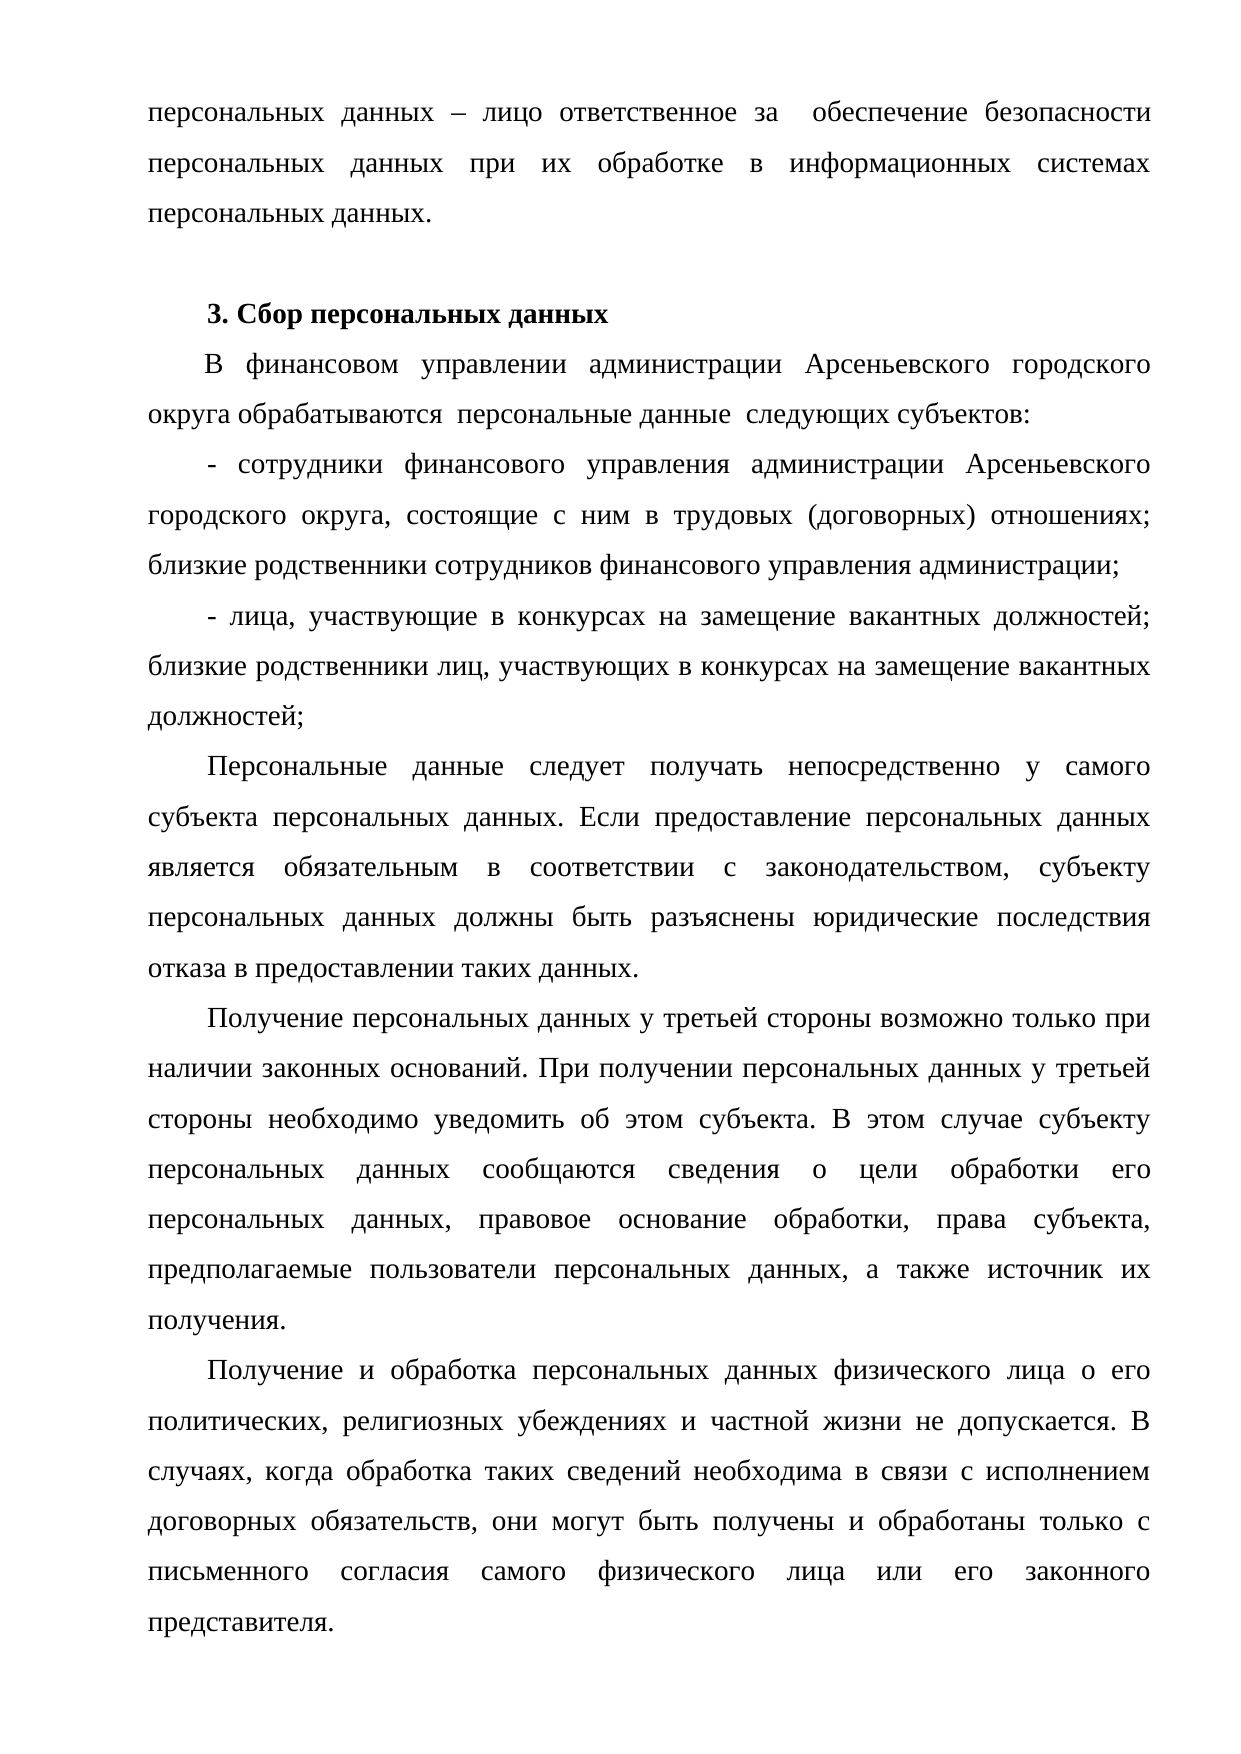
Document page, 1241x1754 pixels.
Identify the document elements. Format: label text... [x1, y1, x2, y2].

text Получение персональных данных у третьей стороны возможно только при наличии законных оснований. При получении персональных данных у третьей стороны необходимо уведомить об этом субъекта. В этом случае субъекту персональных данных сообщаются сведения о цели обработки его персональных данных, правовое основание обработки, права субъекта, предполагаемые пользователи персональных данных, а также источник их получения. [148, 1000, 1152, 1336]
text 3. Сбор персональных данных [148, 296, 1152, 329]
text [148, 94, 1152, 229]
text Персональные данные следует получать непосредственно у самого субъекта персональных данных. Если предоставление персональных данных является обязательным в соответствии с законодательством, субъекту персональных данных должны быть разъяснены юридические последствия отказа в предоставлении таких данных. [148, 748, 1152, 983]
text - лица, участвующие в конкурсах на замещение вакантных должностей; близкие родственники лиц, участвующих в конкурсах на замещение вакантных должностей; [148, 598, 1152, 732]
text В финансовом управлении администрации Арсеньевского городского округа обрабатываются персональные данные следующих субъектов: [148, 346, 1152, 430]
text Получение и обработка персональных данных физического лица о его политических, религиозных убеждениях и частной жизни не допускается. В случаях, когда обработка таких сведений необходима в связи с исполнением договорных обязательств, они могут быть получены и обработаны только с письменного согласия самого физического лица или его законного представителя. [148, 1352, 1152, 1637]
text - сотрудники финансового управления администрации Арсеньевского городского округа, состоящие с ним в трудовых (договорных) отношениях; близкие родственники сотрудников финансового управления администрации; [148, 447, 1152, 581]
